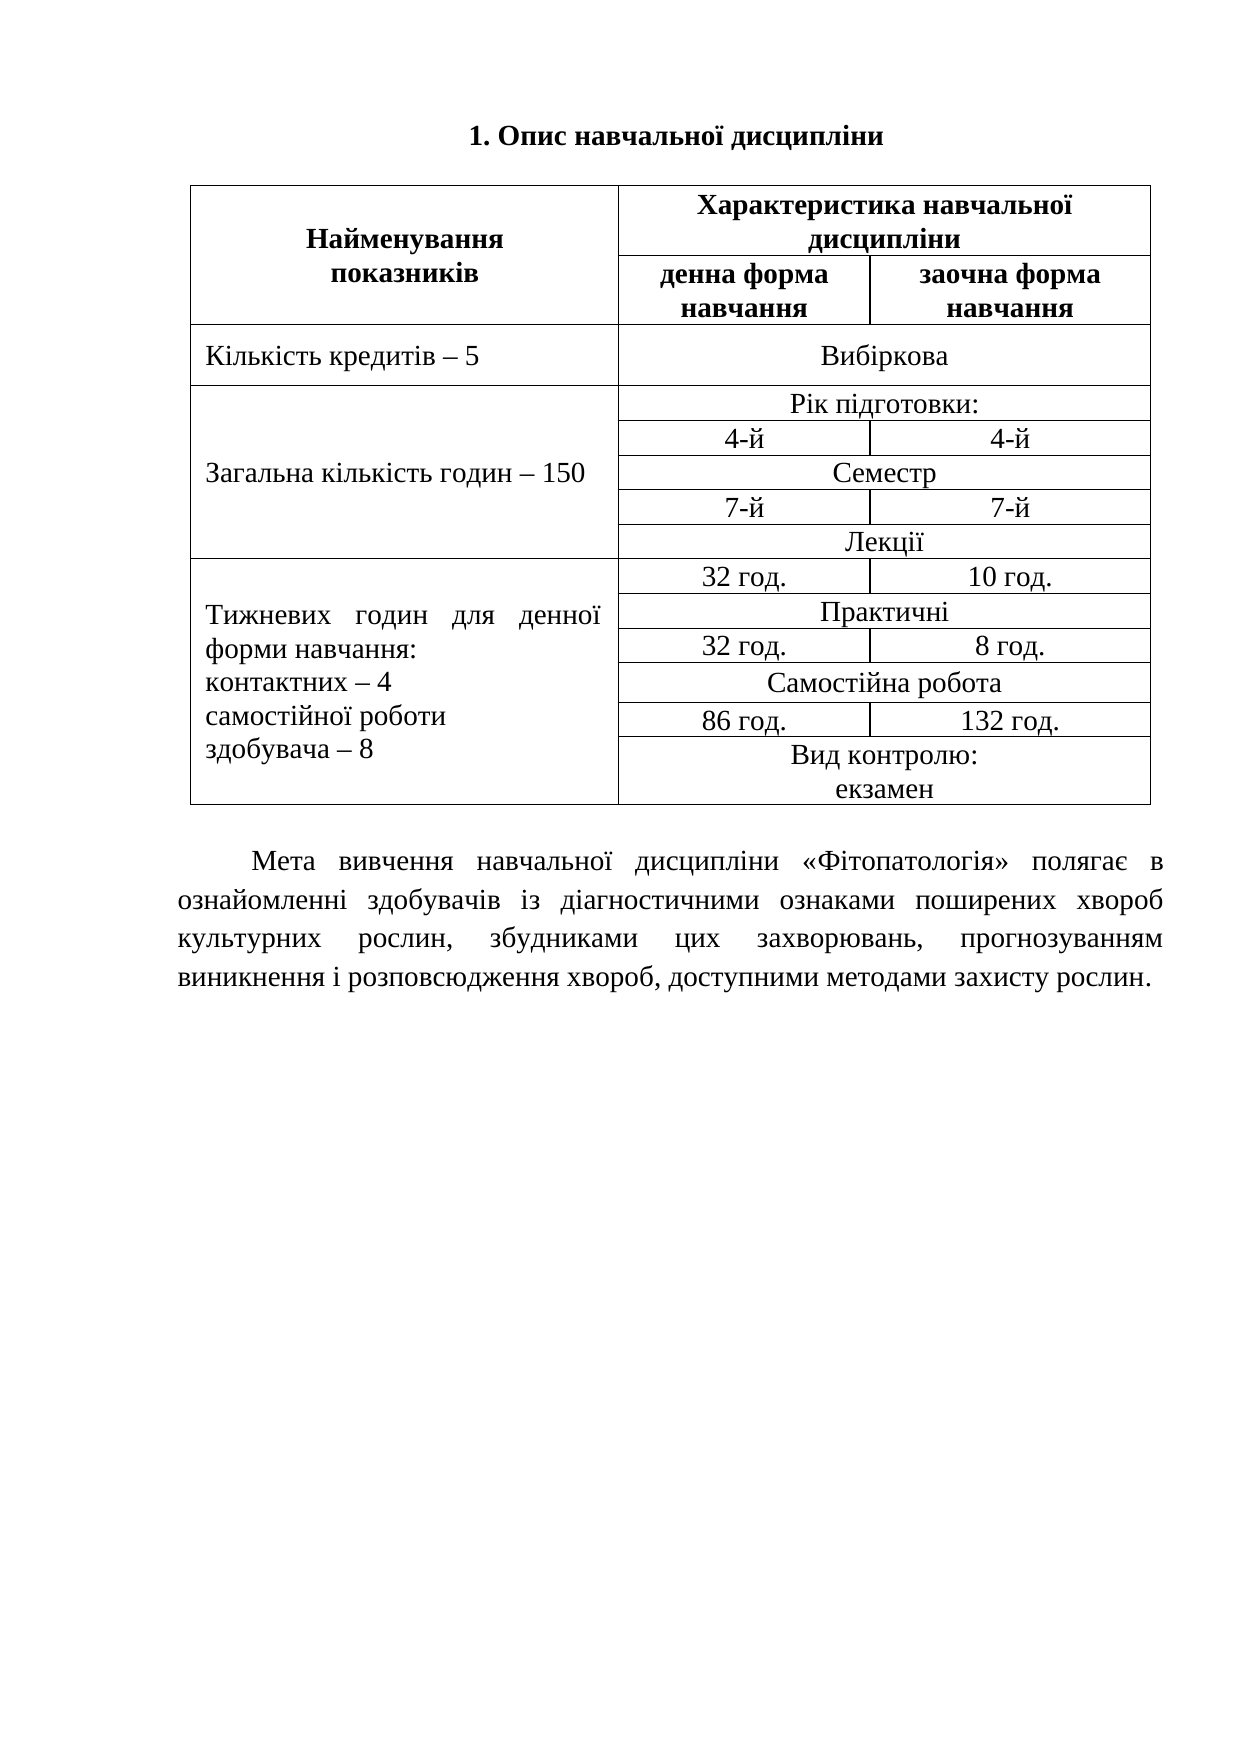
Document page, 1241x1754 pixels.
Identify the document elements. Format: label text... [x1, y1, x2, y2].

table_cell 132 год. [871, 703, 1150, 736]
table_cell Тижневих годин для денної форми навчання: контактних – 4 самостійної роботи здобувача – 8 [191, 559, 618, 804]
table_cell Самостійна робота [619, 663, 1150, 702]
table_cell Загальна кількість годин – 150 [191, 386, 618, 558]
list Опис навчальної дисципліни [177, 118, 1175, 152]
text Мета вивчення навчальної дисципліни «Фітопатологія» полягає в ознайомленні здобувачів із діагностичними ознаками поширених хвороб культурних рослин, збудниками цих захворювань, прогнозуванням виникнення і розповсюдження хвороб, доступними методами захисту рослин. [177, 843, 1164, 992]
table_cell Вибіркова [619, 325, 1150, 385]
table_cell Лекції [619, 525, 1150, 558]
table_cell 7-й [871, 490, 1150, 523]
table_cell 32 год. [619, 629, 869, 662]
table_cell денна форма навчання [619, 256, 869, 324]
table_cell Кількість кредитів – 5 [191, 325, 618, 385]
table_header Найменування показників [191, 186, 618, 324]
table_cell 86 год. [619, 703, 869, 736]
table_cell Вид контролю: екзамен [619, 737, 1150, 804]
table_cell 4-й [871, 421, 1150, 454]
table_cell 8 год. [871, 629, 1150, 662]
table_cell 7-й [619, 490, 869, 523]
table_cell 4-й [619, 421, 869, 454]
table_cell Семестр [619, 456, 1150, 489]
table_cell Практичні [619, 594, 1150, 627]
table_header Характеристика навчальної дисципліни [619, 186, 1150, 255]
table_cell 32 год. [619, 559, 869, 593]
table_cell заочна форма навчання [871, 256, 1150, 324]
table_cell Рік підготовки: [619, 386, 1150, 420]
table_cell 10 год. [871, 559, 1150, 593]
